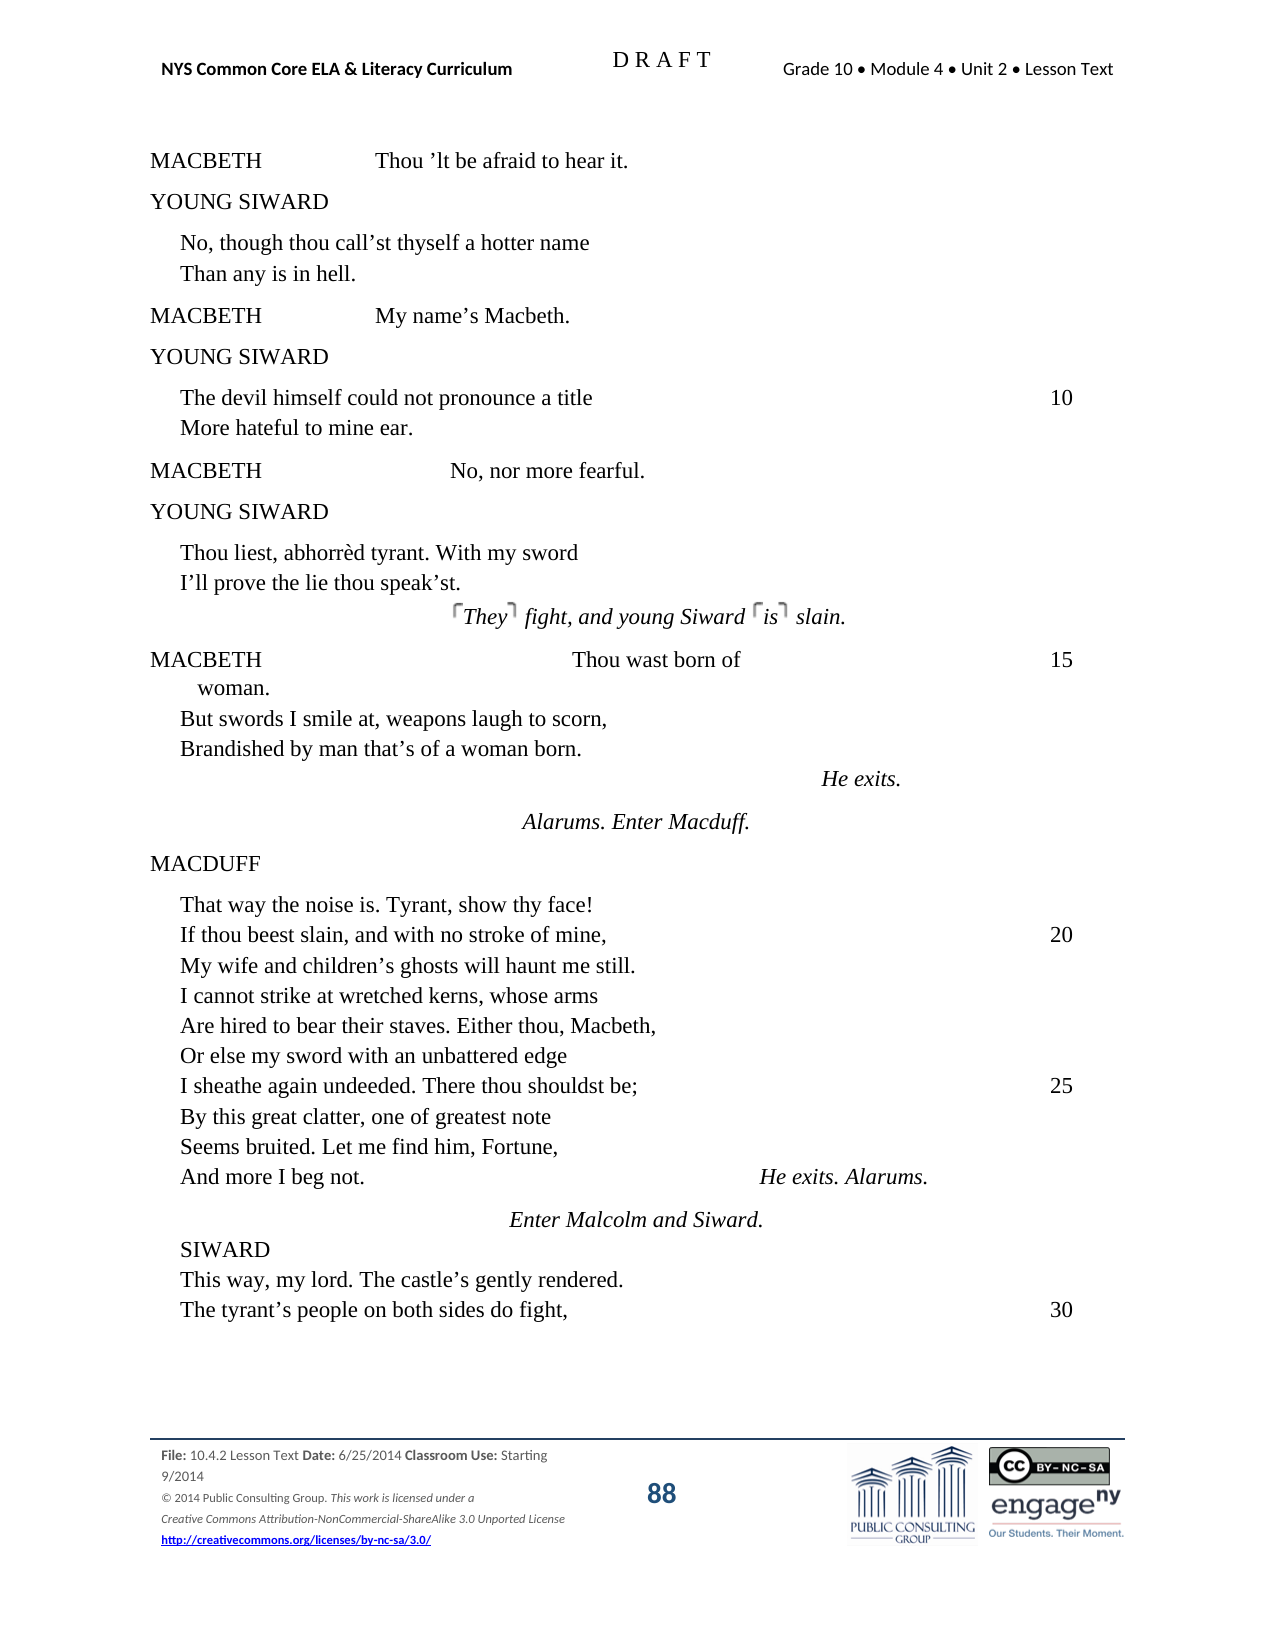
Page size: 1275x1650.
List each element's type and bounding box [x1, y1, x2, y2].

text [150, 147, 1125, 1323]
picture [450, 600, 463, 625]
picture [507, 599, 520, 625]
picture [751, 599, 763, 625]
picture [778, 599, 791, 625]
picture [846, 1442, 1125, 1547]
